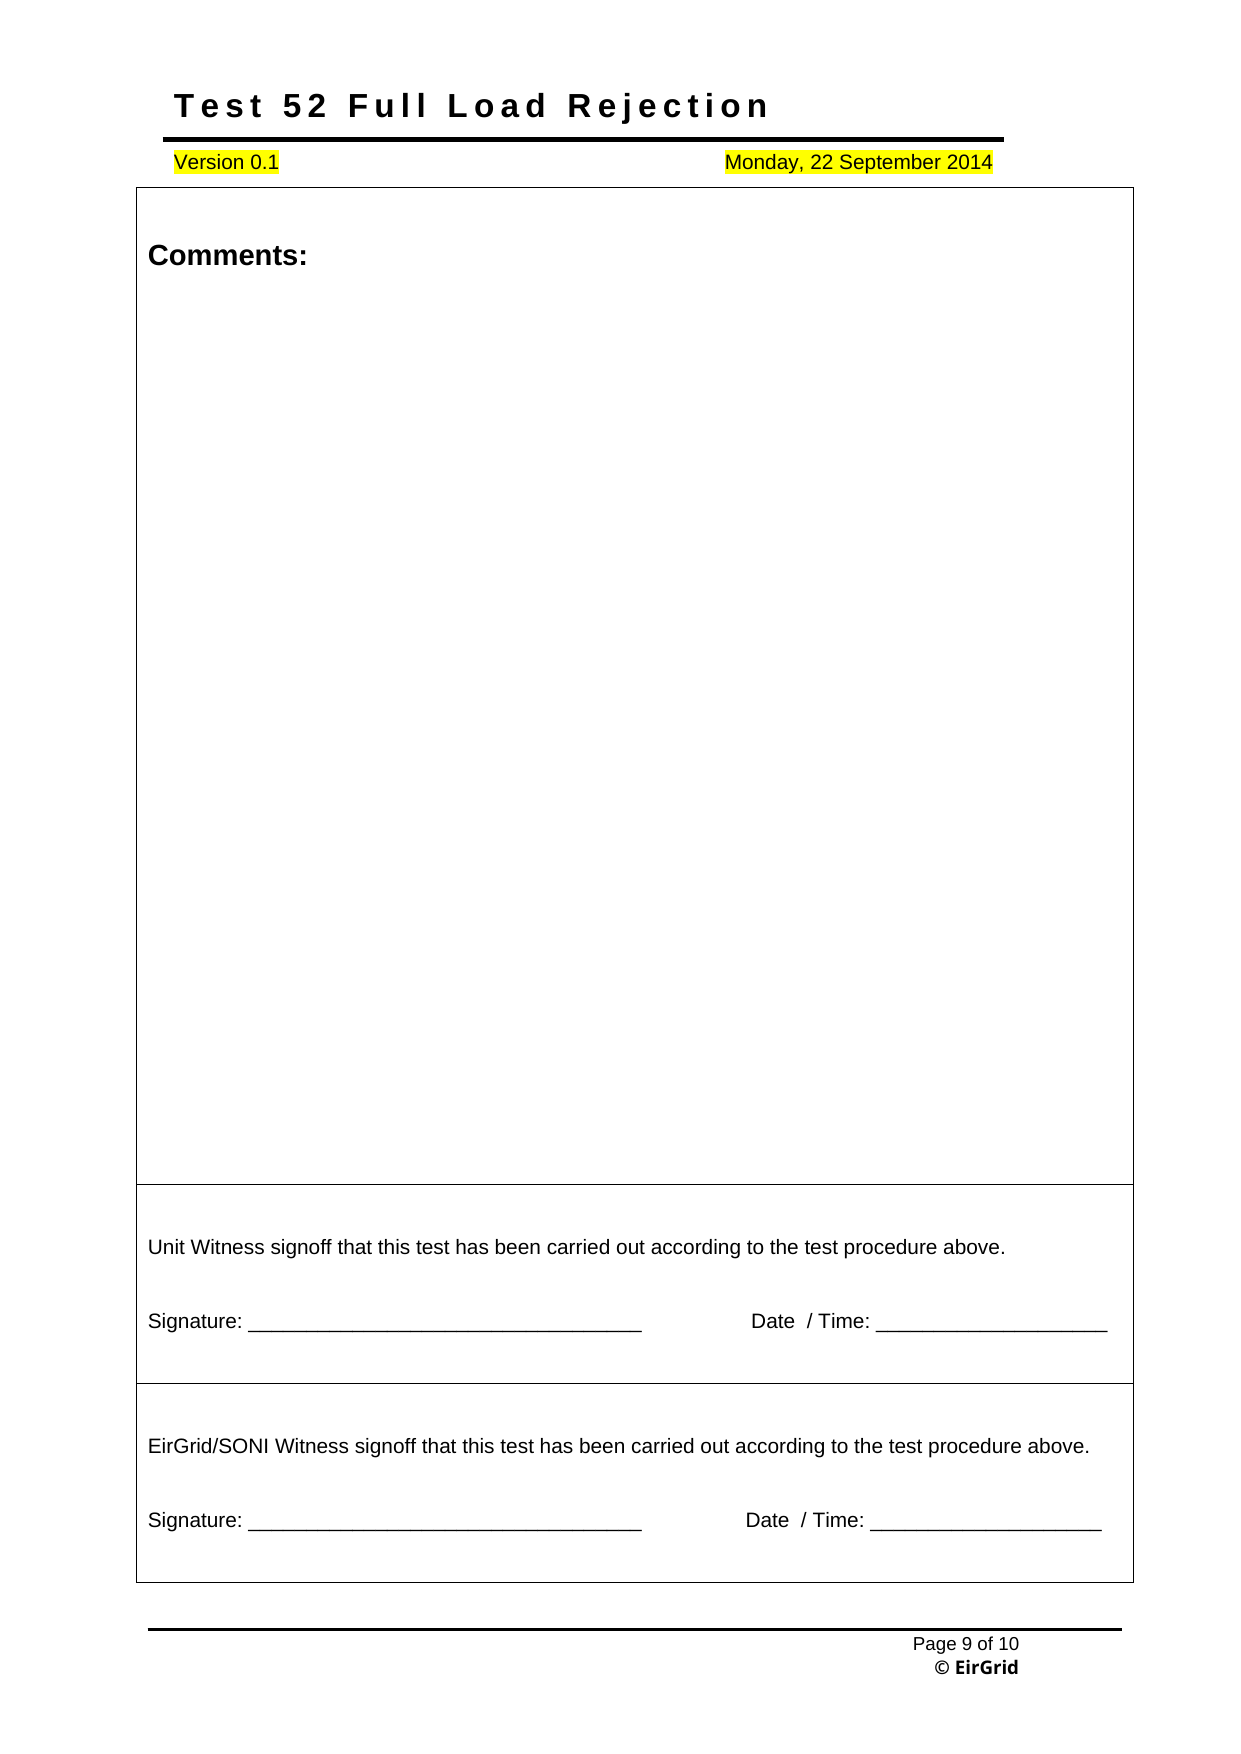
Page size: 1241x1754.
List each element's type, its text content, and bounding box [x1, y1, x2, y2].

table_cell EirGrid/SONI Witness signoff that this test has been carried out according to the test procedure above. Signature: __________________________________ Date / Time: ____________________ [137, 1384, 1133, 1582]
table_cell Unit Witness signoff that this test has been carried out according to the test procedure above. Signature: __________________________________ Date / Time: ____________________ [137, 1185, 1133, 1383]
table_header Comments: [137, 188, 1133, 1184]
